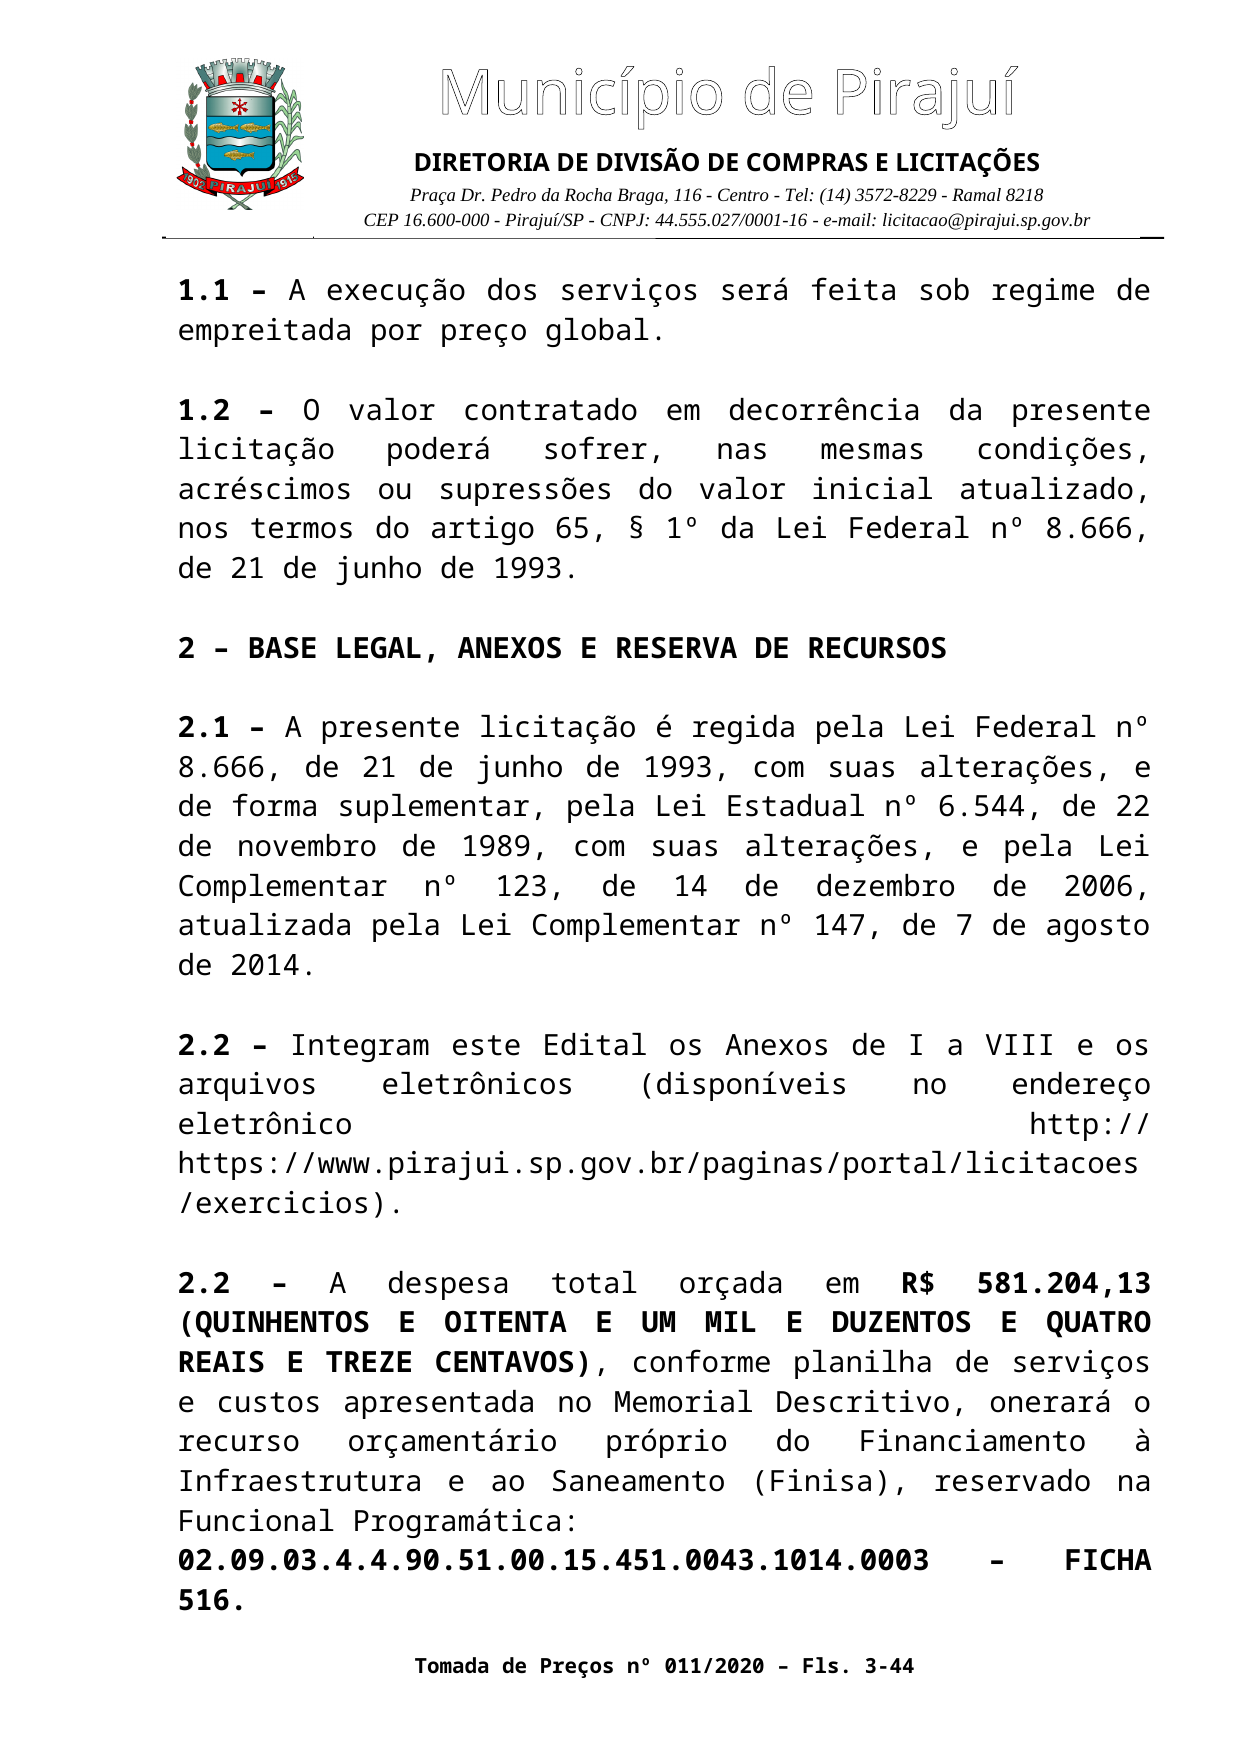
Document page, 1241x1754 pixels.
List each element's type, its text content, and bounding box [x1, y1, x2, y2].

text 2.1 – A presente licitação é regida pela Lei Federal nº 8.666, de 21 de junho de 1993, com suas alterações, e de forma suplementar, pela Lei Estadual nº 6.544, de 22 de novembro de 1989, com suas alterações, e pela Lei Complementar nº 123, de 14 de dezembro de 2006, atualizada pela Lei Complementar nº 147, de 7 de agosto de 2014. [177, 706, 1152, 984]
text 1.2 – O valor contratado em decorrência da presente licitação poderá sofrer, nas mesmas condições, acréscimos ou supressões do valor inicial atualizado, nos termos do artigo 65, § 1º da Lei Federal nº 8.666, de 21 de junho de 1993. [177, 389, 1152, 587]
text 2.2 – Integram este Edital os Anexos de I a VIII e os arquivos eletrônicos (disponíveis no endereço eletrônico http:// https://www.pirajui.sp.gov.br/paginas/portal/licitacoes/exercicios). [177, 1024, 1152, 1222]
text 1.1 – A execução dos serviços será feita sob regime de empreitada por preço global. [177, 270, 1152, 349]
text 2 – BASE LEGAL, ANEXOS E RESERVA DE RECURSOS [177, 627, 1152, 667]
text 02.09.03.4.4.90.51.00.15.451.0043.1014.0003 – FICHA 516. [177, 1540, 1152, 1619]
picture [176, 58, 304, 210]
text 2.2 – A despesa total orçada em R$ 581.204,13 (QUINHENTOS E OITENTA E UM MIL E DUZENTOS E QUATRO REAIS E TREZE CENTAVOS), conforme planilha de serviços e custos apresentada no Memorial Descritivo, onerará o recurso orçamentário próprio do Financiamento à Infraestrutura e ao Saneamento (Finisa), reservado na Funcional Programática: [177, 1262, 1152, 1540]
